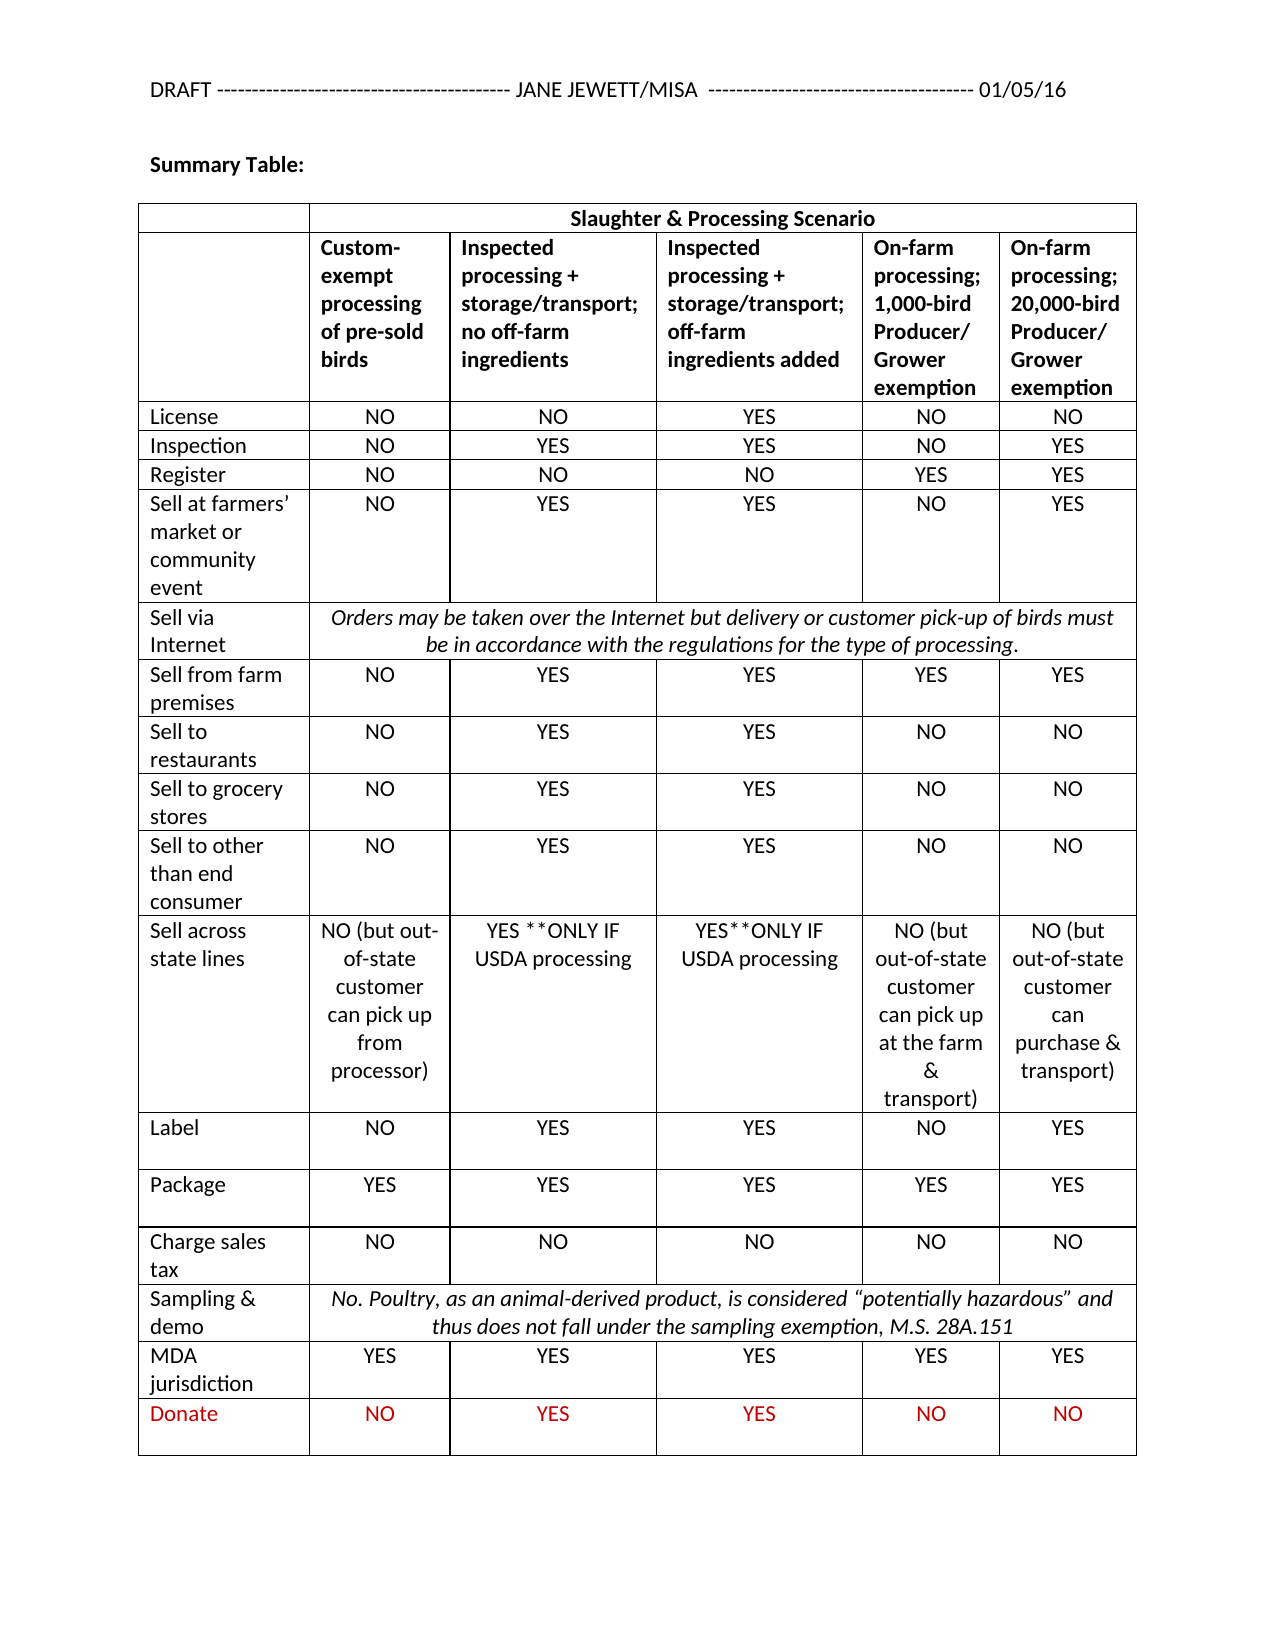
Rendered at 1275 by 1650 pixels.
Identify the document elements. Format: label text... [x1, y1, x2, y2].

table_cell Inspected processing + storage/transport; no off-farm ingredients [451, 233, 656, 401]
table_cell NO [863, 774, 999, 830]
table_header Slaughter & Processing Scenario [310, 204, 1136, 232]
table_cell NO [863, 1113, 999, 1169]
table_cell NO [1000, 1228, 1136, 1283]
table_cell NO [310, 774, 449, 830]
table_cell NO [657, 460, 862, 488]
table_cell NO [310, 460, 449, 488]
table_cell YES [451, 717, 656, 773]
table_cell YES [451, 490, 656, 602]
table_cell YES [863, 1342, 999, 1398]
table_cell NO [863, 431, 999, 459]
table_cell YES [657, 717, 862, 773]
table_cell YES [1000, 460, 1136, 488]
table_cell YES [451, 1113, 656, 1169]
table_cell YES [1000, 431, 1136, 459]
table_cell YES [451, 431, 656, 459]
table_cell YES [657, 402, 862, 430]
table_cell NO [310, 490, 449, 602]
table_cell YES [1000, 660, 1136, 716]
table_cell Donate [139, 1399, 309, 1455]
table_cell NO [451, 402, 656, 430]
table_header [139, 204, 309, 232]
table_cell NO [310, 717, 449, 773]
table_cell Inspection [139, 431, 309, 459]
table_cell NO [310, 431, 449, 459]
table_cell Inspected processing + storage/transport; off-farm ingredients added [657, 233, 862, 401]
table_cell NO (but out-of-state customer can pick up at the farm & transport) [863, 916, 999, 1112]
table_cell YES [657, 660, 862, 716]
table_cell NO [657, 1228, 862, 1283]
table_cell NO [1000, 717, 1136, 773]
table_cell Custom-exempt processing of pre-sold birds [310, 233, 449, 401]
table_cell On-farm processing; 20,000-bird Producer/ Grower exemption [1000, 233, 1136, 401]
table_cell NO [310, 402, 449, 430]
table_cell NO [310, 660, 449, 716]
table_cell YES [863, 460, 999, 488]
table_cell YES**ONLY IF USDA processing [657, 916, 862, 1112]
table_cell YES [310, 1170, 449, 1226]
table_cell YES [657, 431, 862, 459]
table_cell NO [863, 490, 999, 602]
table_cell NO [863, 1228, 999, 1283]
table_cell Register [139, 460, 309, 488]
text Summary Table: [150, 150, 1125, 178]
table_cell NO [310, 1113, 449, 1169]
table_cell YES [657, 490, 862, 602]
table_cell YES [451, 1170, 656, 1226]
table_cell YES [657, 1170, 862, 1226]
table_cell No. Poultry, as an animal-derived product, is considered “potentially hazardous” and thus does not fall under the sampling exemption, M.S. 28A.151 [310, 1285, 1136, 1341]
table_cell Sell to restaurants [139, 717, 309, 773]
table_cell Label [139, 1113, 309, 1169]
table_cell NO (but out-of-state customer can pick up from processor) [310, 916, 449, 1112]
table_cell YES [451, 1342, 656, 1398]
table_cell Sell across state lines [139, 916, 309, 1112]
table_cell On-farm processing; 1,000-bird Producer/ Grower exemption [863, 233, 999, 401]
table_cell Sell from farm premises [139, 660, 309, 716]
table_cell YES [1000, 1170, 1136, 1226]
table_cell YES [1000, 490, 1136, 602]
table_cell NO [863, 717, 999, 773]
table_cell YES [863, 660, 999, 716]
table_cell YES [863, 1170, 999, 1226]
table_cell Sell via Internet [139, 603, 309, 659]
table_cell Sell to grocery stores [139, 774, 309, 830]
table_cell NO [451, 1228, 656, 1283]
table_cell NO [863, 1399, 999, 1455]
table_cell YES **ONLY IF USDA processing [451, 916, 656, 1112]
table_cell YES [451, 831, 656, 915]
table_cell YES [451, 1399, 656, 1455]
table_cell [139, 233, 309, 401]
table_cell Package [139, 1170, 309, 1226]
table_cell NO [310, 1228, 449, 1283]
table_cell NO [863, 831, 999, 915]
table_cell YES [1000, 1342, 1136, 1398]
table_cell NO [1000, 831, 1136, 915]
table_cell NO [310, 831, 449, 915]
table_cell NO (but out-of-state customer can purchase & transport) [1000, 916, 1136, 1112]
table_cell YES [1000, 1113, 1136, 1169]
table_cell License [139, 402, 309, 430]
table_cell NO [1000, 1399, 1136, 1455]
table_cell YES [657, 1113, 862, 1169]
table_cell NO [310, 1399, 449, 1455]
table_cell MDA jurisdiction [139, 1342, 309, 1398]
table_cell YES [451, 774, 656, 830]
table_cell Sampling & demo [139, 1285, 309, 1341]
table_cell YES [310, 1342, 449, 1398]
table_cell Orders may be taken over the Internet but delivery or customer pick-up of birds must be in accordance with the regulations for the type of processing. [310, 603, 1136, 659]
table_cell Charge sales tax [139, 1228, 309, 1283]
table_cell NO [451, 460, 656, 488]
table_cell YES [657, 831, 862, 915]
table_cell NO [863, 402, 999, 430]
table_cell YES [657, 774, 862, 830]
table_cell YES [657, 1342, 862, 1398]
table_cell NO [1000, 402, 1136, 430]
table_cell NO [1000, 774, 1136, 830]
table_cell YES [451, 660, 656, 716]
table_cell Sell to other than end consumer [139, 831, 309, 915]
table_cell Sell at farmers’ market or community event [139, 490, 309, 602]
table_cell YES [657, 1399, 862, 1455]
